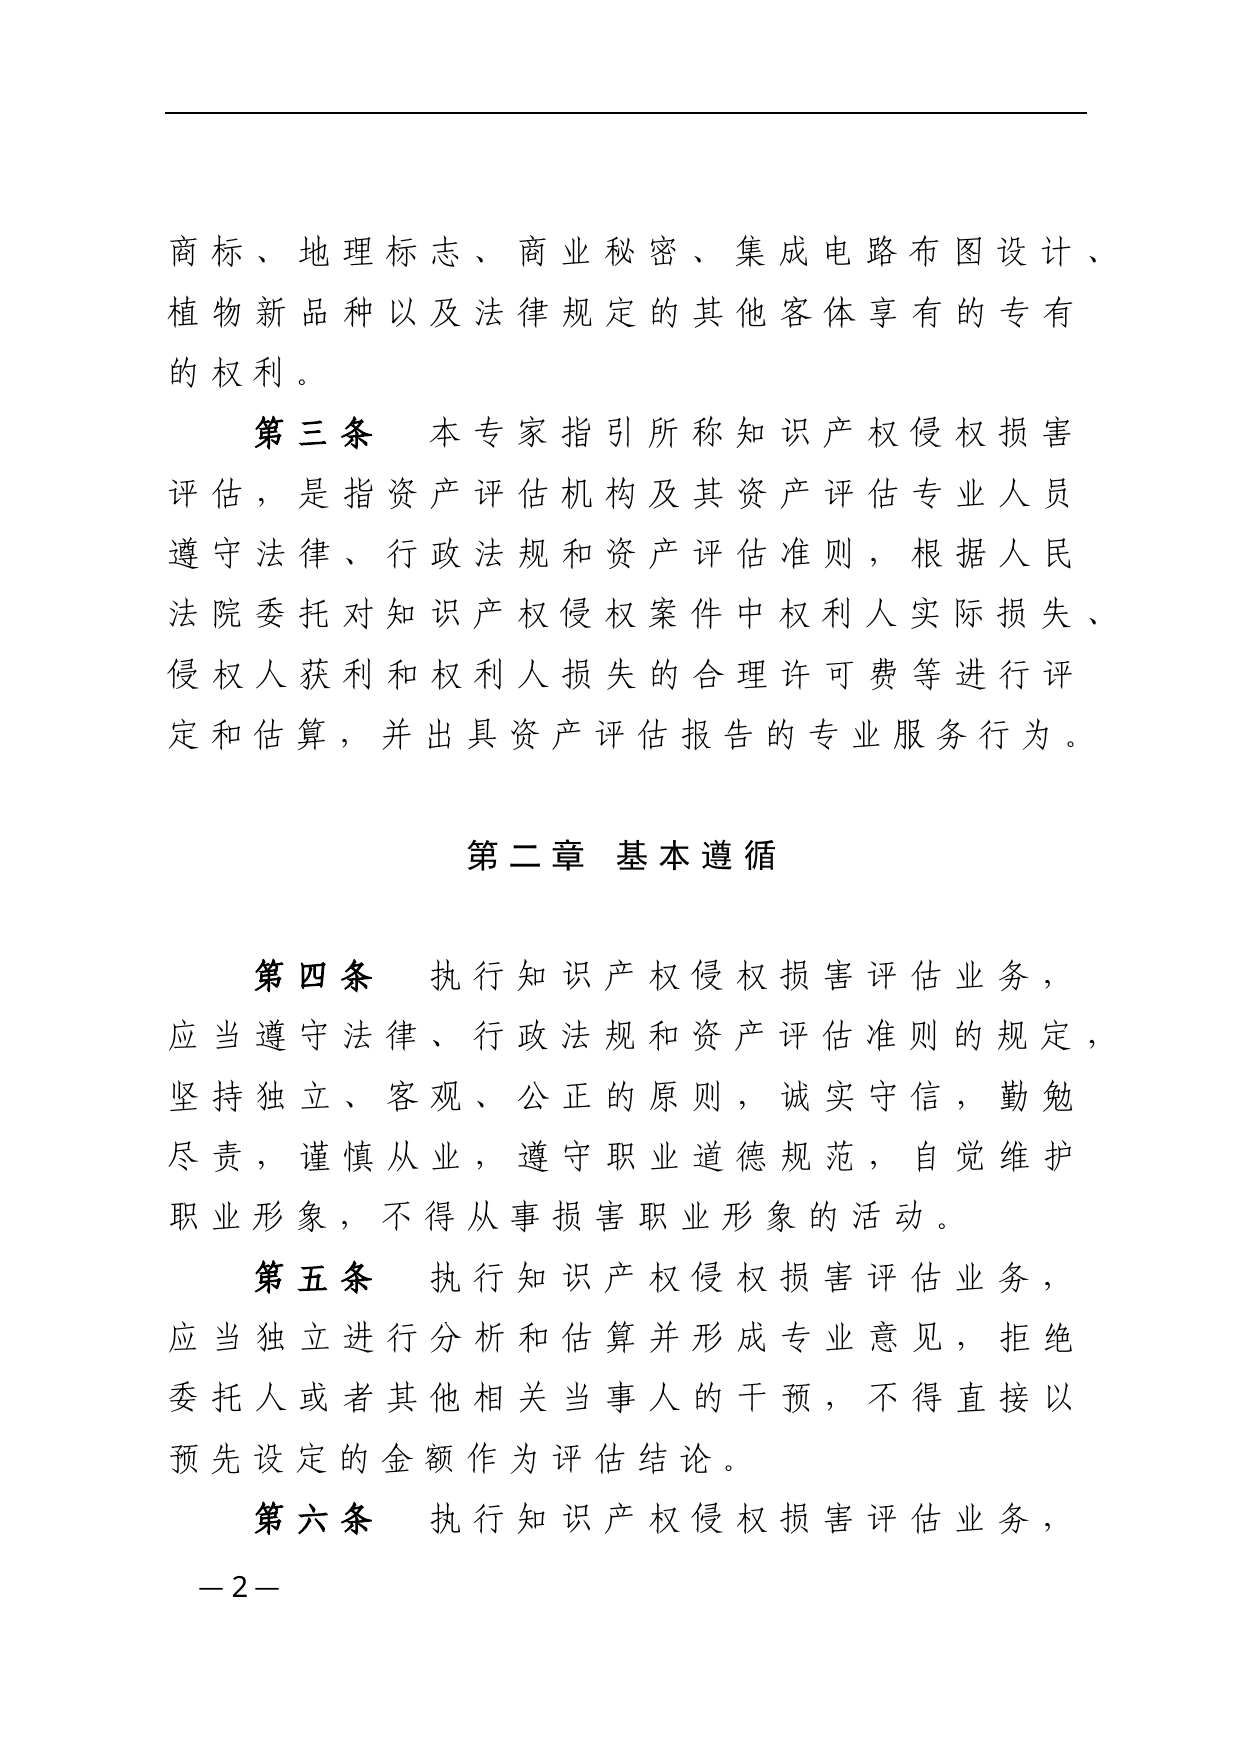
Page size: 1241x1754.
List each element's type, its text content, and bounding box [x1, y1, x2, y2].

text 第五条 执行知识产权侵权损害评估业务，应当独立进行分析和估算并形成专业意见，拒绝委托人或者其他相关当事人的干预，不得直接以预先设定的金额作为评估结论。 [167, 1245, 1085, 1486]
text 第三条 本专家指引所称知识产权侵权损害评估，是指资产评估机构及其资产评估专业人员遵守法律、行政法规和资产评估准则，根据人民法院委托对知识产权侵权案件中权利人实际损失、侵权人获利和权利人损失的合理许可费等进行评定和估算，并出具资产评估报告的专业服务行为。 [167, 400, 1085, 762]
text 第二章 基本遵循 [167, 822, 1085, 883]
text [167, 219, 1085, 400]
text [167, 1486, 1085, 1546]
text 第四条 执行知识产权侵权损害评估业务，应当遵守法律、行政法规和资产评估准则的规定，坚持独立、客观、公正的原则，诚实守信，勤勉尽责，谨慎从业，遵守职业道德规范，自觉维护职业形象，不得从事损害职业形象的活动。 [167, 943, 1085, 1245]
